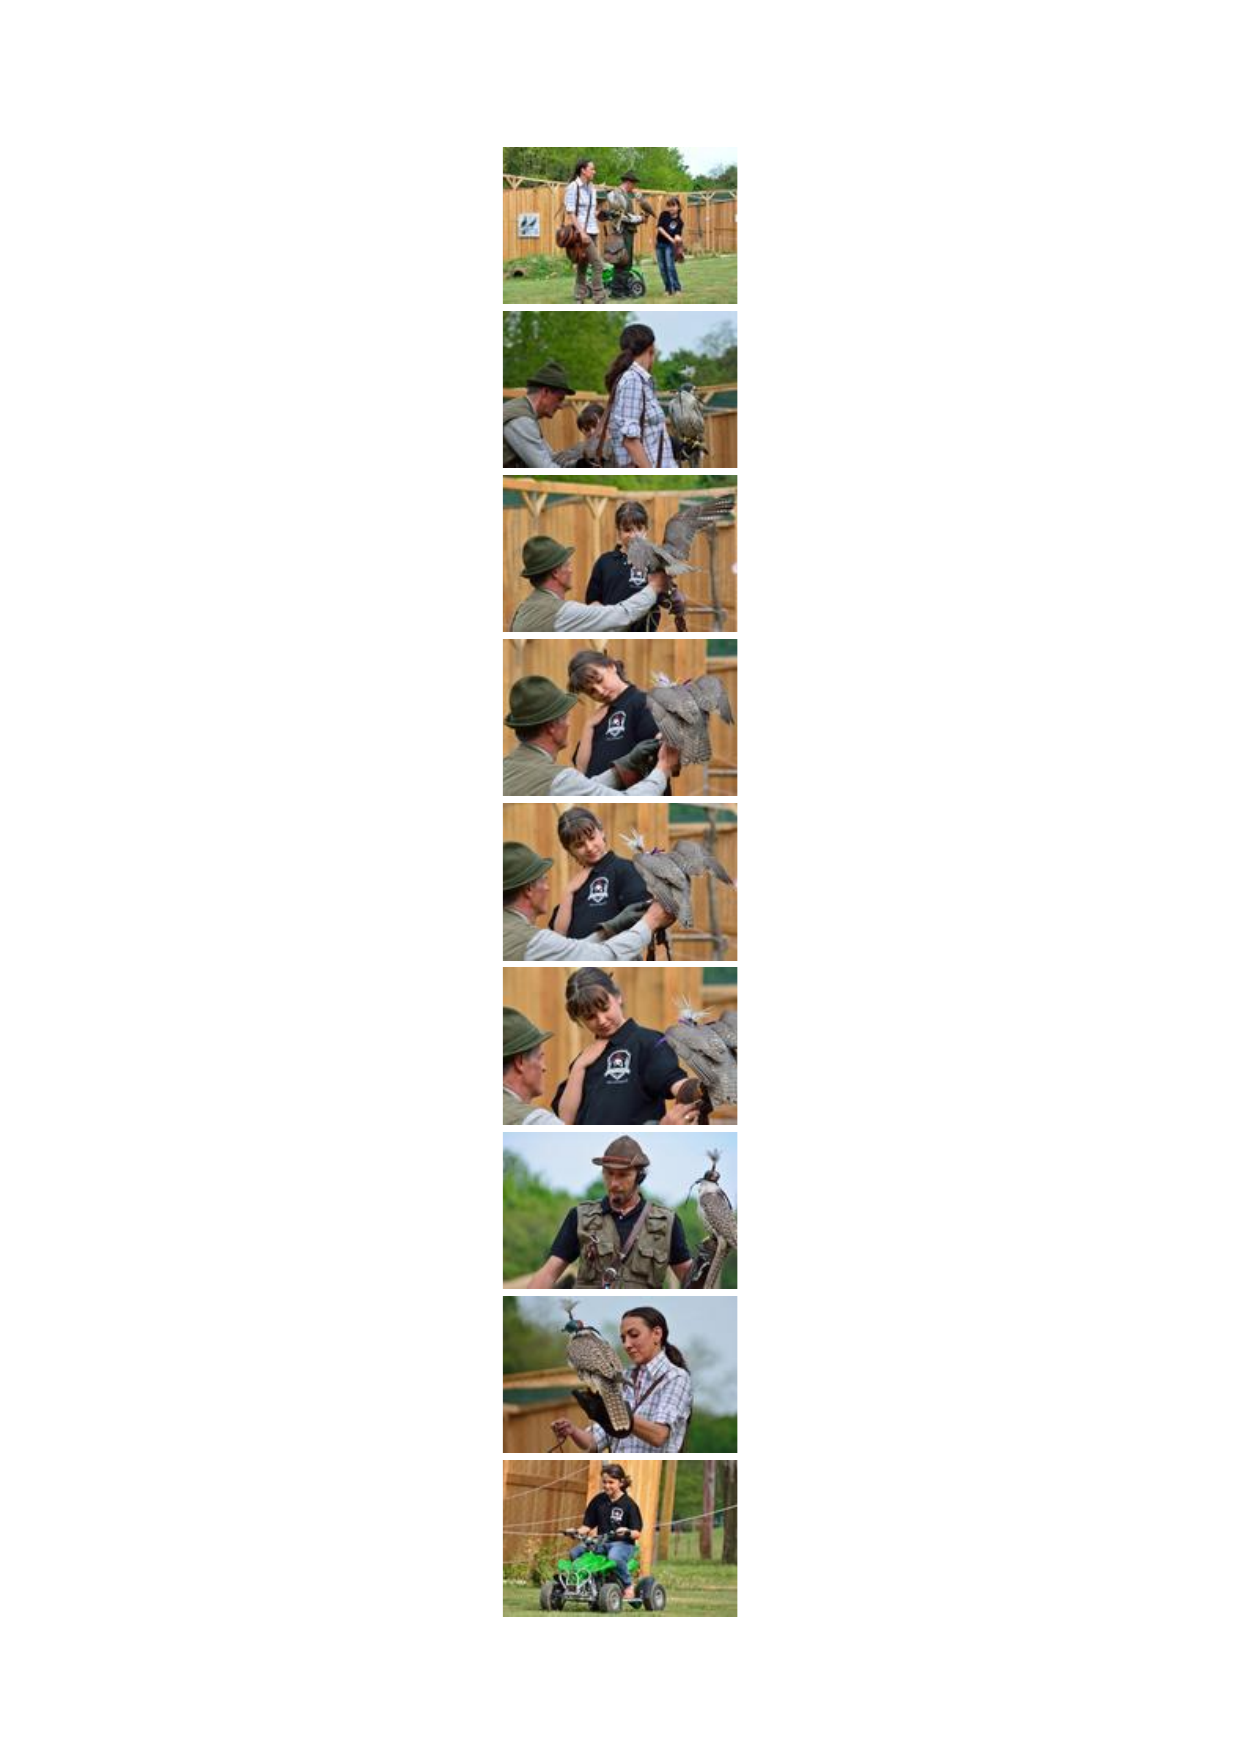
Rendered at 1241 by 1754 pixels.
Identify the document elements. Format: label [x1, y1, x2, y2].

picture [502, 967, 738, 1125]
picture [502, 1296, 738, 1453]
picture [502, 147, 738, 304]
picture [502, 639, 738, 796]
picture [502, 1132, 738, 1289]
picture [502, 475, 738, 632]
picture [502, 1460, 738, 1617]
picture [502, 803, 738, 961]
picture [502, 311, 738, 468]
